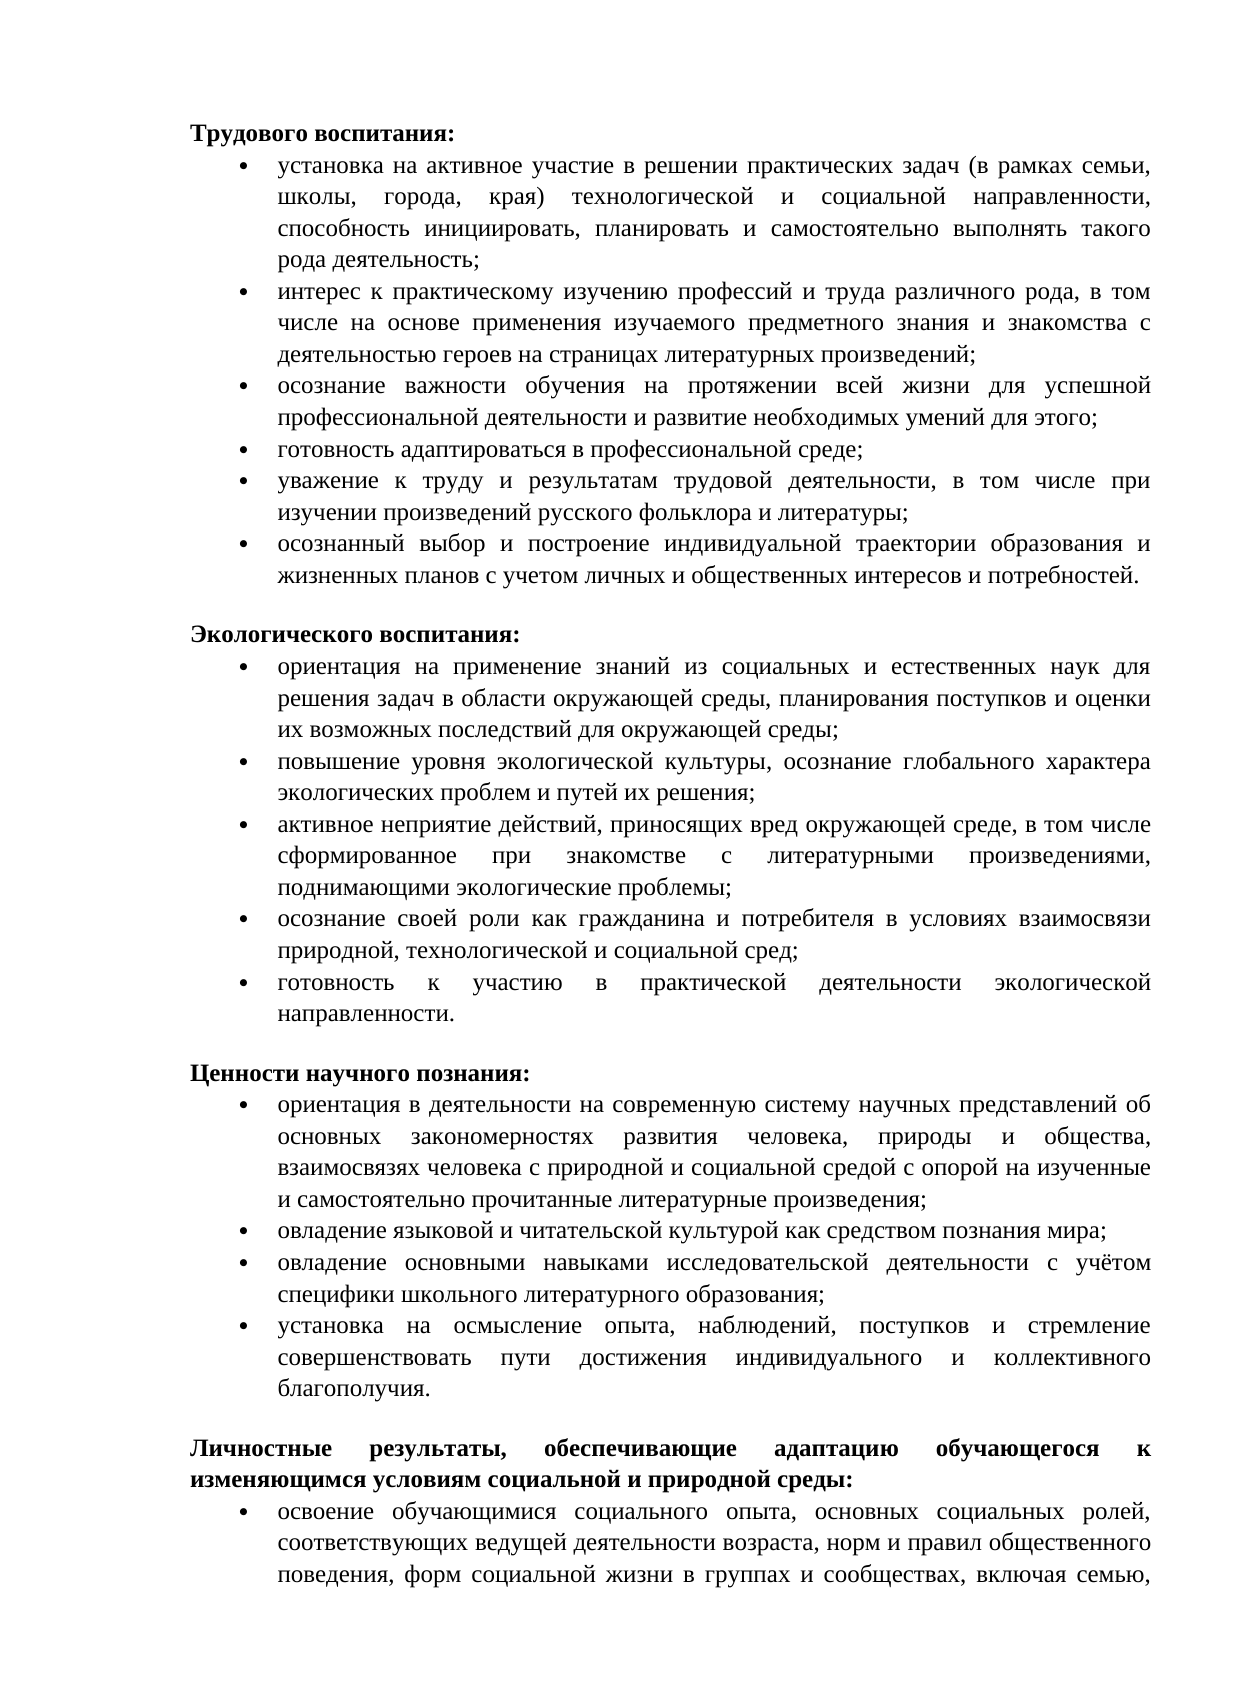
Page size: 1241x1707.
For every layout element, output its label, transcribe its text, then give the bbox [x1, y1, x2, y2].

text Трудового воспитания: [190, 118, 1152, 147]
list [240, 1496, 1152, 1588]
list овладение основными навыками исследовательской деятельности с учётом специфики школьного литературного образования; [240, 1247, 1152, 1307]
text Личностные результаты, обеспечивающие адаптацию обучающегося к изменяющимся условиям социальной и природной среды: [190, 1433, 1152, 1493]
list готовность адаптироваться в профессиональной среде; [240, 434, 1152, 462]
list осознание важности обучения на протяжении всей жизни для успешной профессиональной деятельности и развитие необходимых умений для этого; [240, 371, 1152, 431]
list повышение уровня экологической культуры, осознание глобального характера экологических проблем и путей их решения; [240, 746, 1152, 806]
list интерес к практическому изучению профессий и труда различного рода, в том числе на основе применения изучаемого предметного знания и знакомства с деятельностью героев на страницах литературных произведений; [240, 276, 1152, 368]
list ориентация в деятельности на современную систему научных представлений об основных закономерностях развития человека, природы и общества, взаимосвязях человека с природной и социальной средой с опорой на изученные и самостоятельно прочитанные литературные произведения; [240, 1089, 1152, 1213]
text Экологического воспитания: [190, 619, 1152, 648]
list осознание своей роли как гражданина и потребителя в условиях взаимосвязи природной, технологической и социальной сред; [240, 903, 1152, 964]
text Ценности научного познания: [190, 1058, 1152, 1086]
list установка на активное участие в решении практических задач (в рамках семьи, школы, города, края) технологической и социальной направленности, способность инициировать, планировать и самостоятельно выполнять такого рода деятельность; [240, 150, 1152, 273]
list активное неприятие действий, приносящих вред окружающей среде, в том числе сформированное при знакомстве с литературными произведениями, поднимающими экологические проблемы; [240, 809, 1152, 901]
list готовность к участию в практической деятельности экологической направленности. [240, 967, 1152, 1027]
list уважение к труду и результатам трудовой деятельности, в том числе при изучении произведений русского фольклора и литературы; [240, 465, 1152, 526]
list ориентация на применение знаний из социальных и естественных наук для решения задач в области окружающей среды, планирования поступков и оценки их возможных последствий для окружающей среды; [240, 651, 1152, 743]
list овладение языковой и читательской культурой как средством познания мира; [240, 1216, 1152, 1244]
list осознанный выбор и построение индивидуальной траектории образования и жизненных планов с учетом личных и общественных интересов и потребностей. [240, 528, 1152, 589]
list установка на осмысление опыта, наблюдений, поступков и стремление совершенствовать пути достижения индивидуального и коллективного благополучия. [240, 1310, 1152, 1402]
